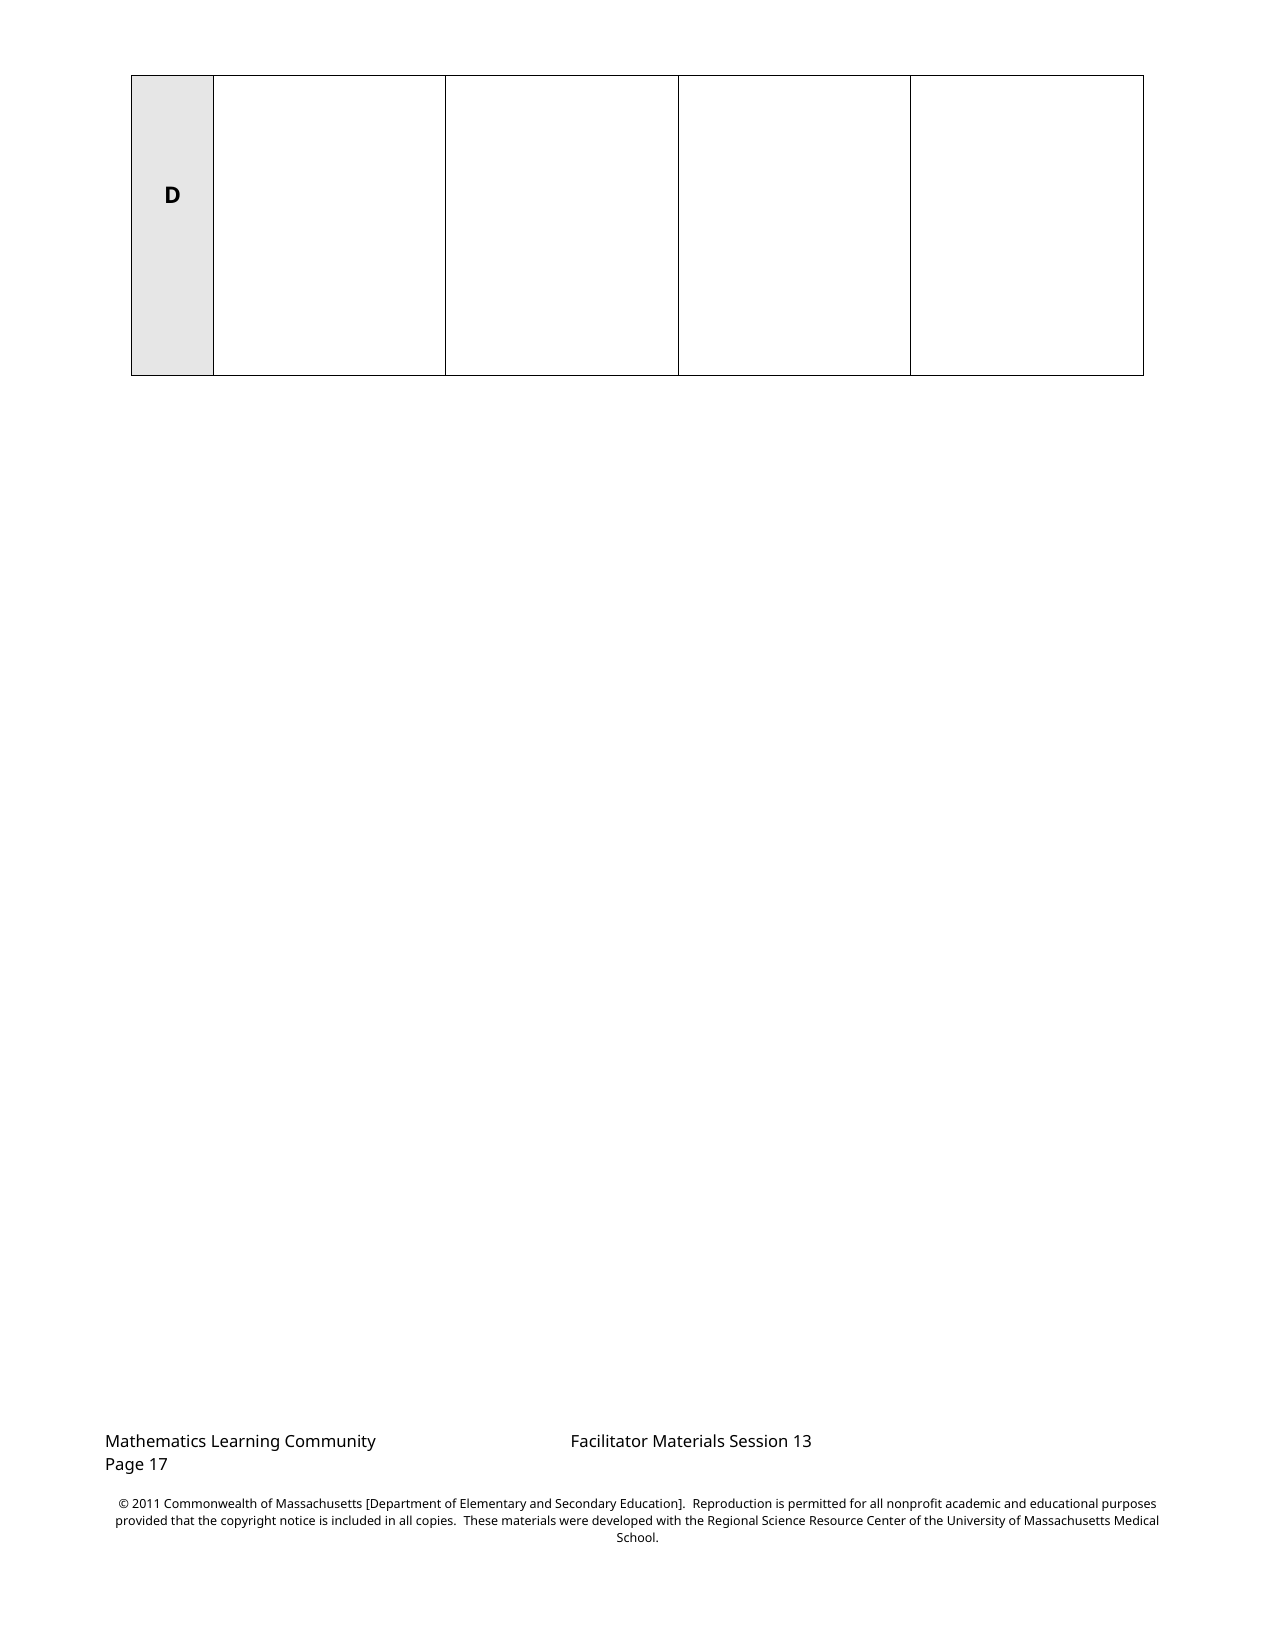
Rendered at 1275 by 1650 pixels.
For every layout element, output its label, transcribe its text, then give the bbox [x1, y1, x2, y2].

table_cell [679, 76, 910, 375]
table_cell [214, 76, 445, 375]
table_cell [911, 76, 1143, 375]
table_cell D [132, 76, 213, 375]
table_cell [446, 76, 678, 375]
